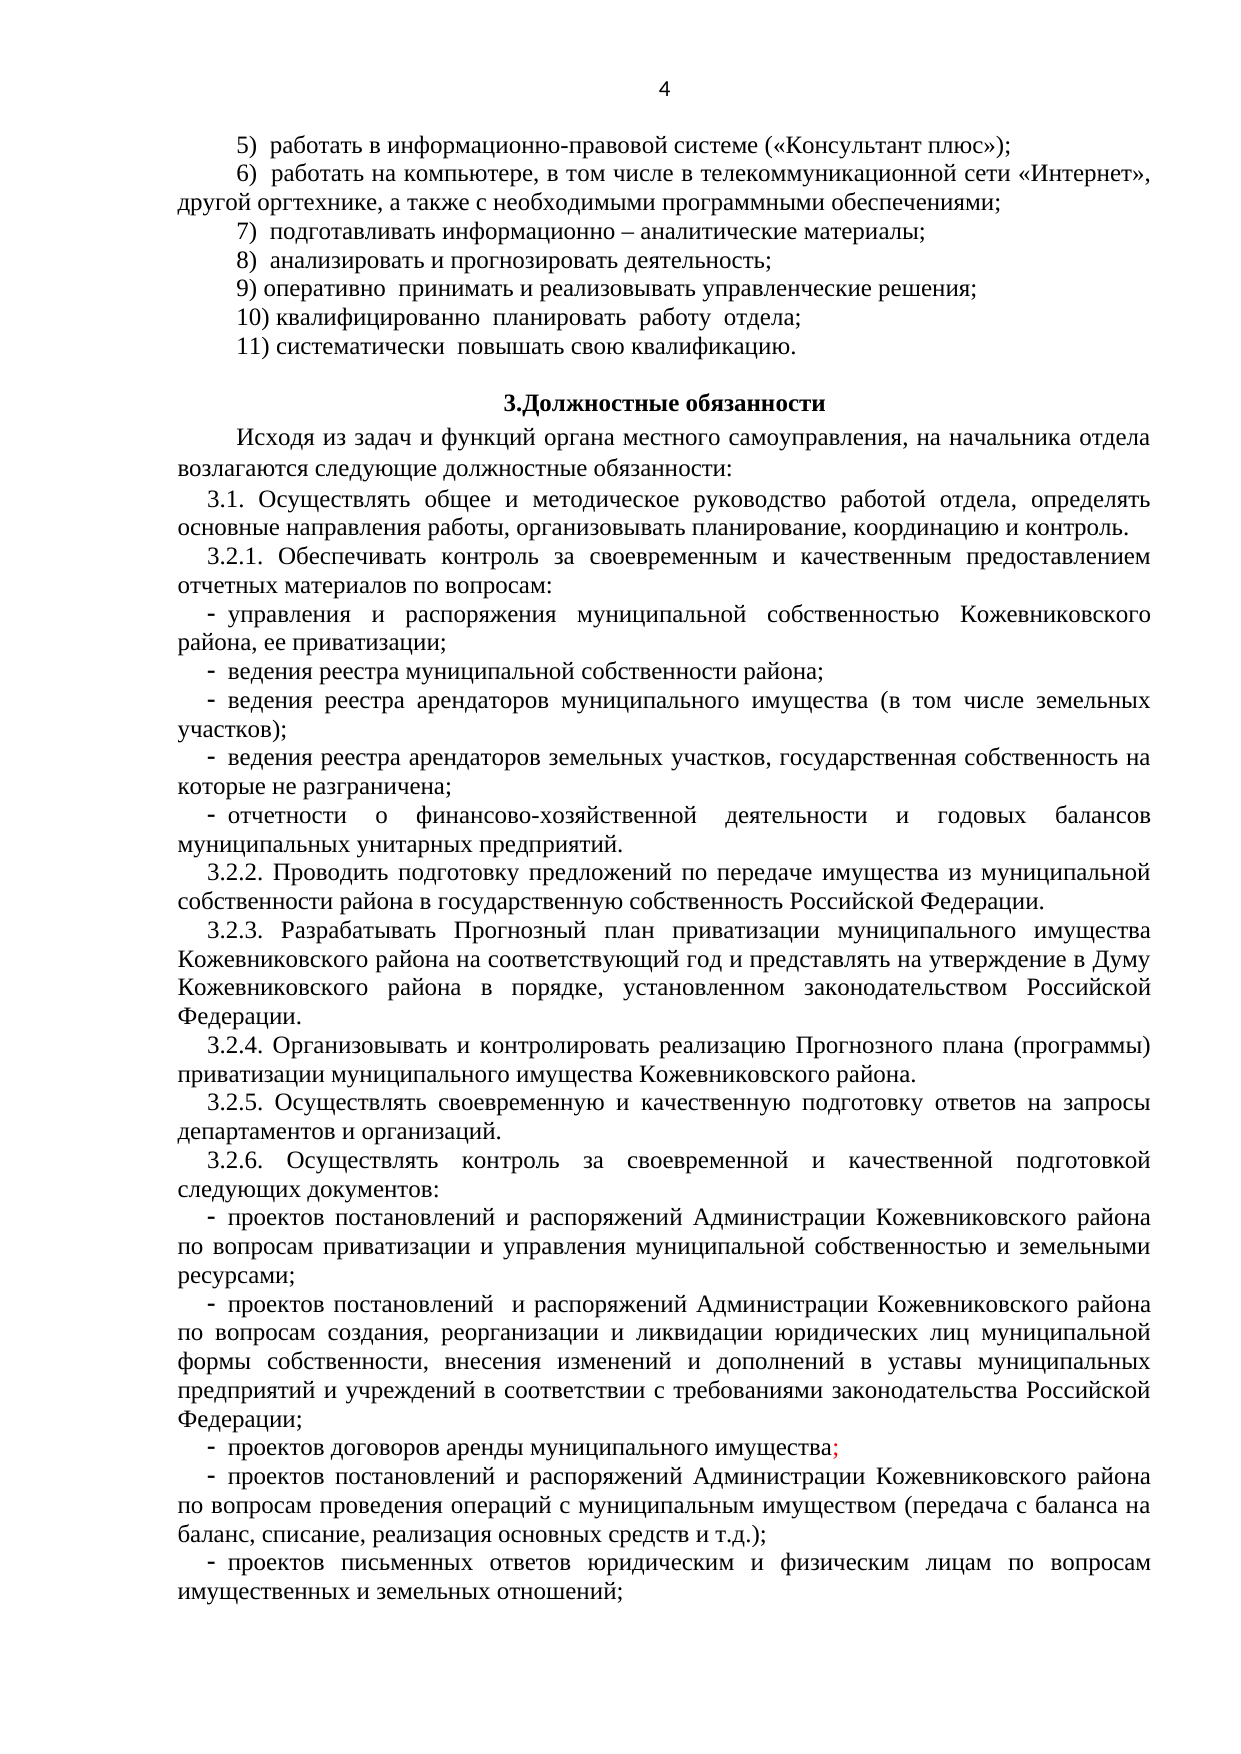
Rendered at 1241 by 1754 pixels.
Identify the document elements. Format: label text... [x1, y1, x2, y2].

list квалифицированно планировать работу отдела; [177, 302, 1152, 331]
list управления и распоряжения муниципальной собственностью Кожевниковского района, ее приватизации; [177, 599, 1152, 656]
list работать на компьютере, в том числе в телекоммуникационной сети «Интернет», другой оргтехнике, а также с необходимыми программными обеспечениями; [177, 158, 1152, 216]
list работать в информационно-правовой системе («Консультант плюс»); [177, 130, 1152, 158]
list ведения реестра арендаторов муниципального имущества (в том числе земельных участков); [177, 685, 1152, 742]
list проектов постановлений и распоряжений Администрации Кожевниковского района по вопросам создания, реорганизации и ликвидации юридических лиц муниципальной формы собственности, внесения изменений и дополнений в уставы муниципальных предприятий и учреждений в соответствии с требованиями законодательства Российской Федерации; [177, 1289, 1152, 1432]
list анализировать и прогнозировать деятельность; [177, 245, 1152, 273]
text 3.2.5. Осуществлять своевременную и качественную подготовку ответов на запросы департаментов и организаций. [177, 1087, 1152, 1145]
text 3.2.3. Разрабатывать Прогнозный план приватизации муниципального имущества Кожевниковского района на соответствующий год и представлять на утверждение в Думу Кожевниковского района в порядке, установленном законодательством Российской Федерации. [177, 915, 1152, 1030]
text 3.2.1. Обеспечивать контроль за своевременным и качественным предоставлением отчетных материалов по вопросам: [177, 541, 1152, 599]
list оперативно принимать и реализовывать управленческие решения; [177, 273, 1152, 302]
list ведения реестра муниципальной собственности района; [177, 656, 1152, 685]
list проектов письменных ответов юридическим и физическим лицам по вопросам имущественных и земельных отношений; [177, 1547, 1152, 1605]
list Исходя из задач и функций органа местного самоуправления, на начальника отдела возлагаются следующие должностные обязанности: [177, 422, 1152, 481]
list отчетности о финансово-хозяйственной деятельности и годовых балансов муниципальных унитарных предприятий. [177, 800, 1152, 857]
list систематически повышать свою квалификацию. [177, 331, 1152, 360]
list проектов постановлений и распоряжений Администрации Кожевниковского района по вопросам приватизации и управления муниципальной собственностью и земельными ресурсами; [177, 1202, 1152, 1289]
list проектов договоров аренды муниципального имущества; [177, 1432, 1152, 1461]
text 3.2.4. Организовывать и контролировать реализацию Прогнозного плана (программы) приватизации муниципального имущества Кожевниковского района. [177, 1030, 1152, 1087]
list подготавливать информационно – аналитические материалы; [177, 216, 1152, 245]
list ведения реестра арендаторов земельных участков, государственная собственность на которые не разграничена; [177, 742, 1152, 800]
list проектов постановлений и распоряжений Администрации Кожевниковского района по вопросам проведения операций с муниципальным имуществом (передача с баланса на баланс, списание, реализация основных средств и т.д.); [177, 1461, 1152, 1547]
text 3.2.6. Осуществлять контроль за своевременной и качественной подготовкой следующих документов: [177, 1145, 1152, 1202]
text 3.1. Осуществлять общее и методическое руководство работой отдела, определять основные направления работы, организовывать планирование, координацию и контроль. [177, 484, 1152, 541]
text 3.2.2. Проводить подготовку предложений по передаче имущества из муниципальной собственности района в государственную собственность Российской Федерации. [177, 857, 1152, 915]
text 3.Должностные обязанности [177, 388, 1152, 417]
